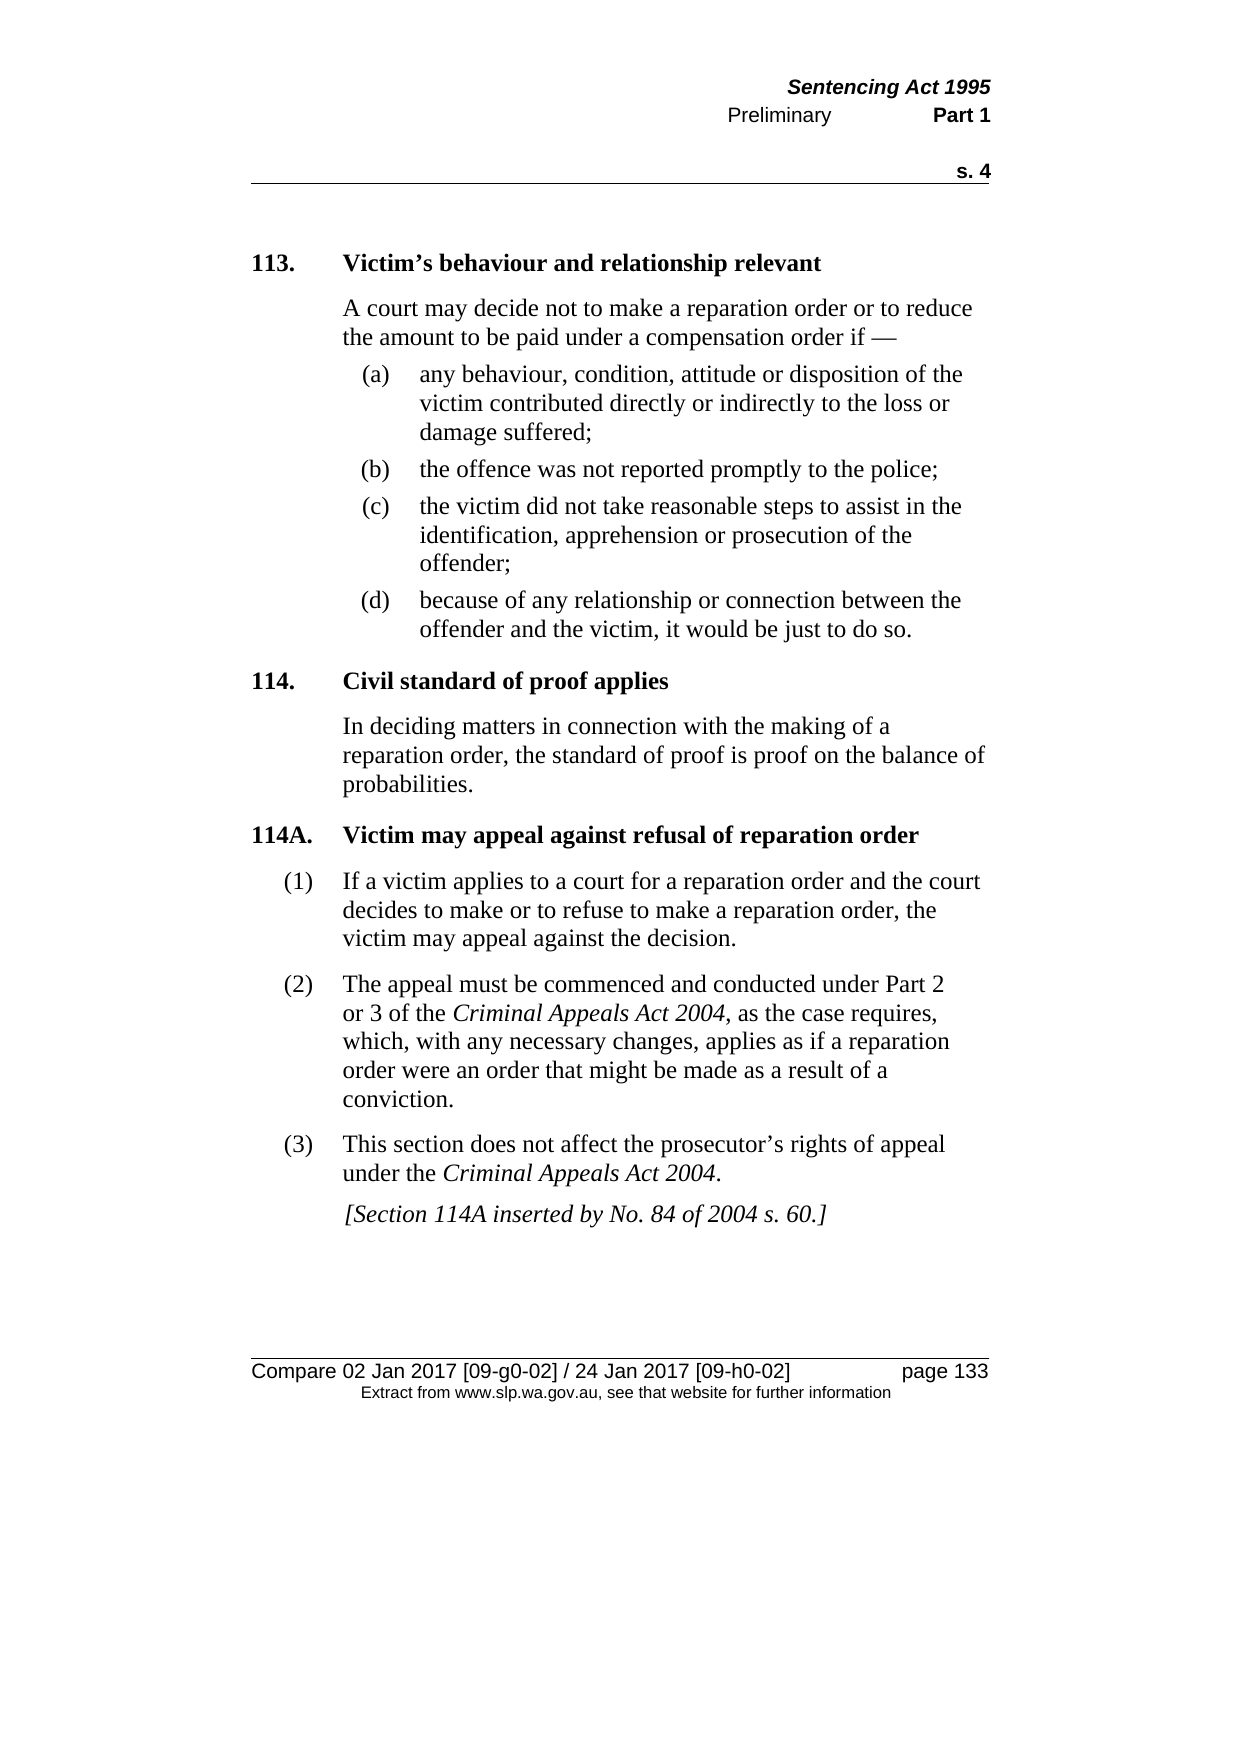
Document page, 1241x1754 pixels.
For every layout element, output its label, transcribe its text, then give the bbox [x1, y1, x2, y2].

text (2) The appeal must be commenced and conducted under Part 2 or 3 of the Criminal Appeals Act 2004, as the case requires, which, with any necessary changes, applies as if a reparation order were an order that might be made as a result of a conviction. [251, 969, 989, 1113]
text [Section 114A inserted by No. 84 of 2004 s. 60.] [251, 1199, 989, 1228]
text (b) the offence was not reported promptly to the police; [251, 454, 989, 483]
text (3) This section does not affect the prosecutor’s rights of appeal under the Criminal Appeals Act 2004. [251, 1129, 989, 1187]
text (d) because of any relationship or connection between the offender and the victim, it would be just to do so. [251, 586, 989, 643]
text (a) any behaviour, condition, attitude or disposition of the victim contributed directly or indirectly to the loss or damage suffered; [251, 359, 989, 446]
text (1) If a victim applies to a court for a reparation order and the court decides to make or to refuse to make a reparation order, the victim may appeal against the decision. [251, 866, 989, 952]
text In deciding matters in connection with the making of a reparation order, the standard of proof is proof on the balance of probabilities. [251, 711, 989, 798]
subtitle 114A. Victim may appeal against refusal of reparation order [251, 821, 989, 849]
subtitle 114. Civil standard of proof applies [251, 666, 989, 695]
text A court may decide not to make a reparation order or to reduce the amount to be paid under a compensation order if — [251, 293, 989, 351]
subtitle 113. Victim’s behaviour and relationship relevant [251, 248, 989, 277]
text (c) the victim did not take reasonable steps to assist in the identification, apprehension or prosecution of the offender; [251, 491, 989, 577]
